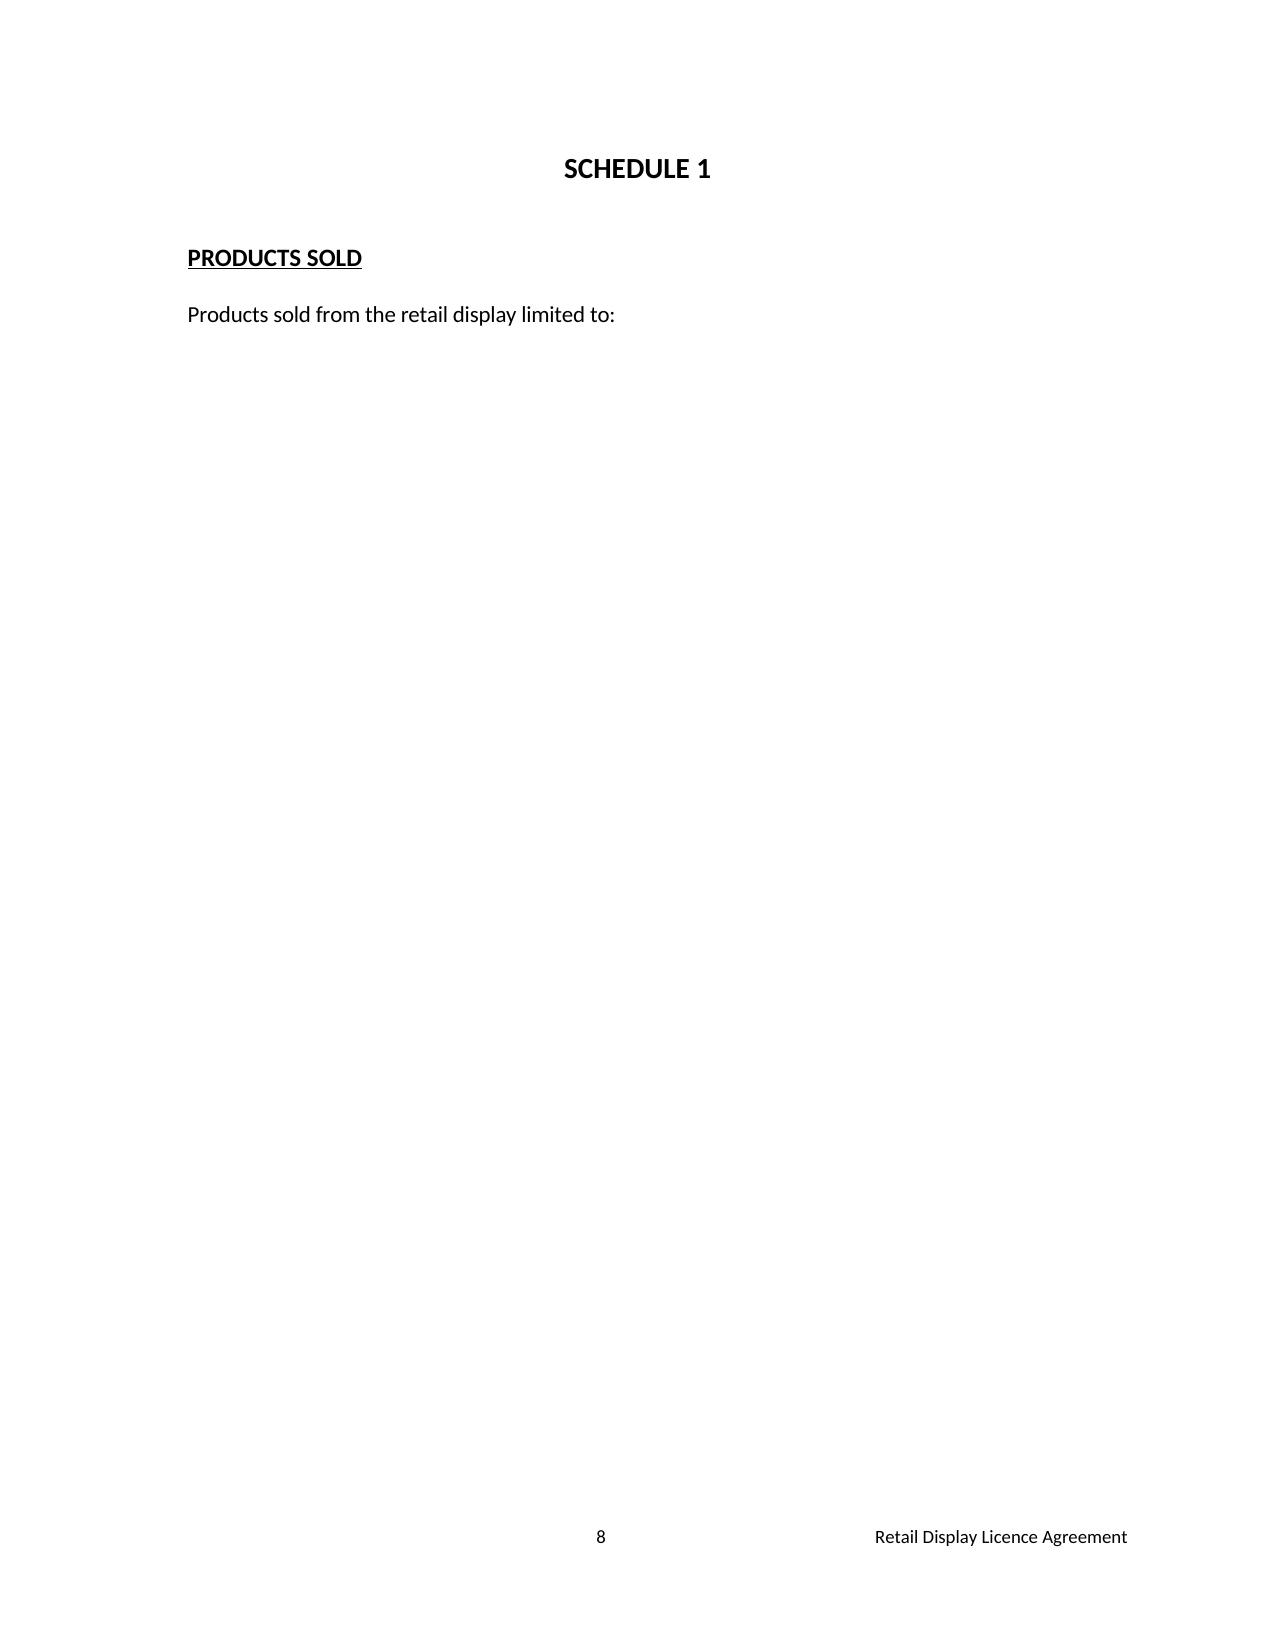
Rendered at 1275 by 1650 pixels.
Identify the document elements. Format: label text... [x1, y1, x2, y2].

text PRODUCTS SOLD [187, 242, 1087, 272]
text Products sold from the retail display limited to: [187, 300, 1087, 328]
text SCHEDULE 1 [187, 150, 1087, 186]
